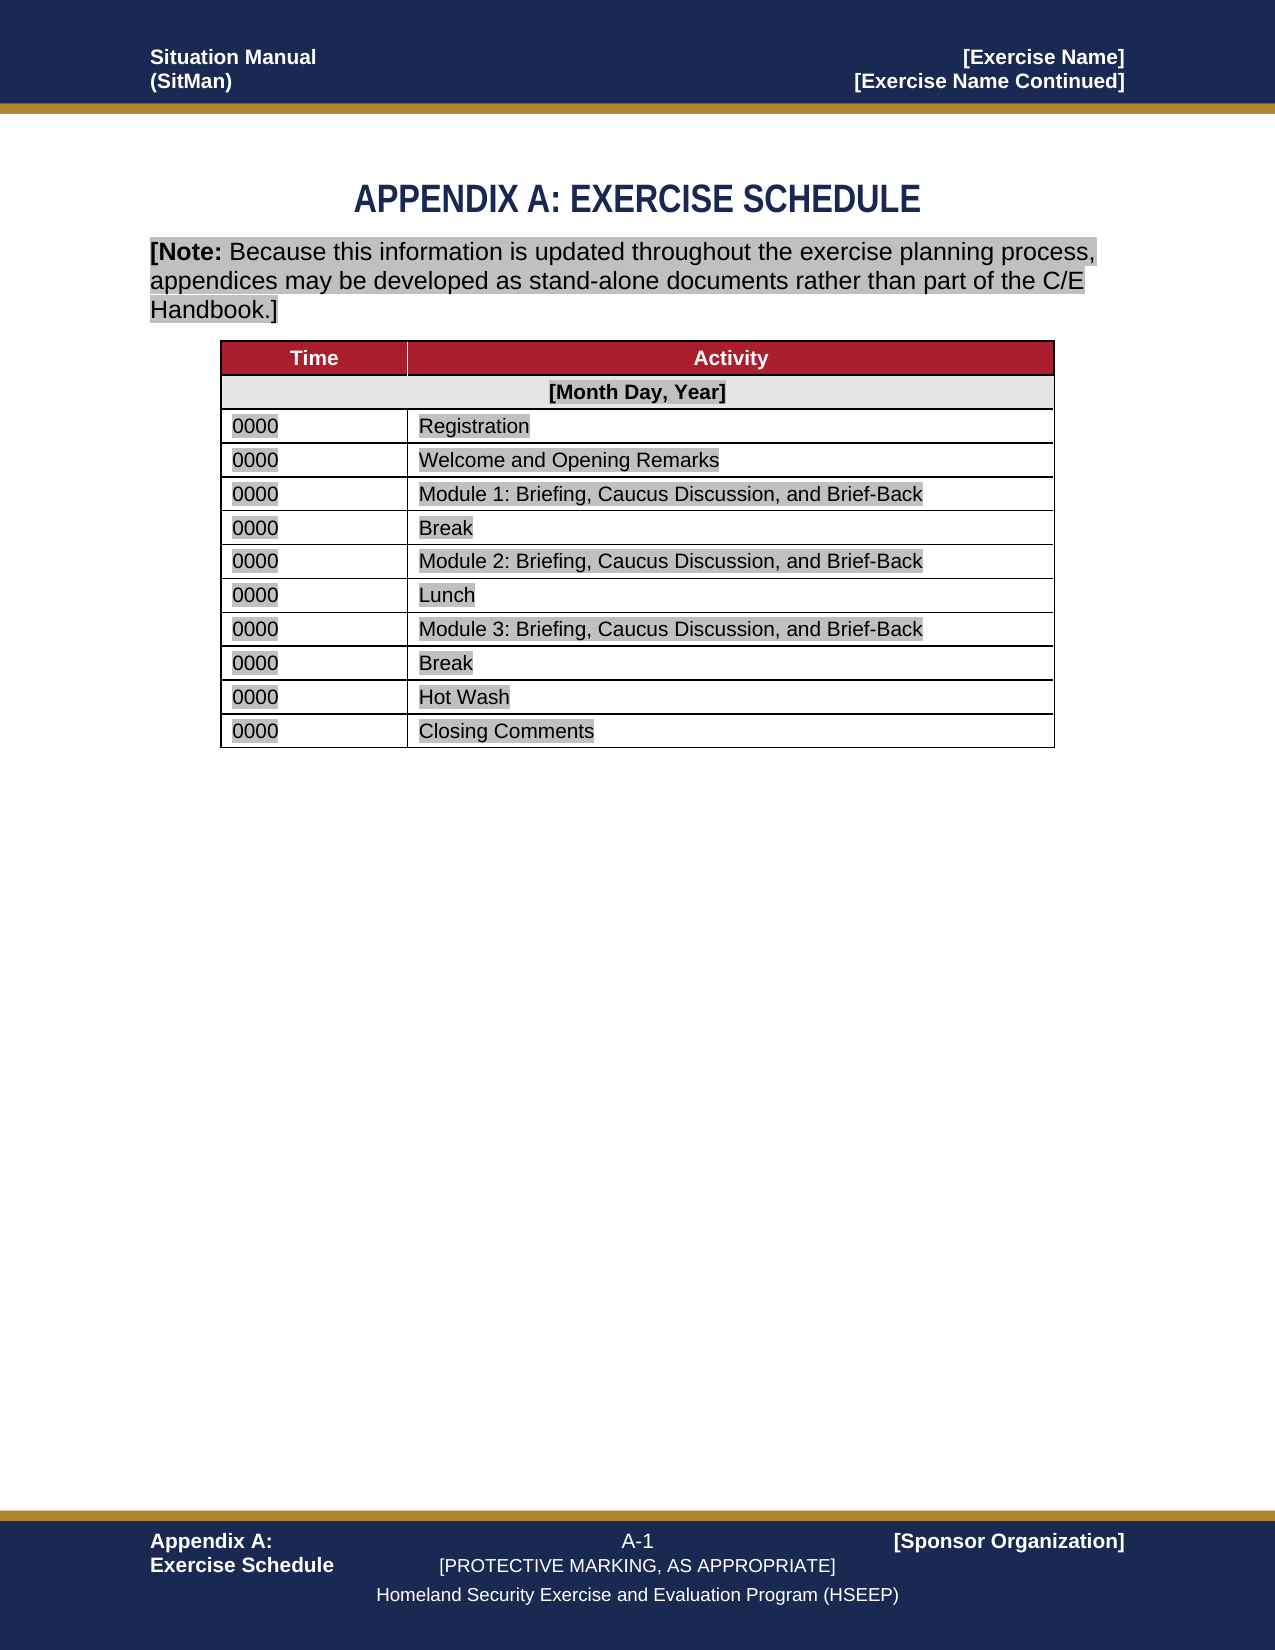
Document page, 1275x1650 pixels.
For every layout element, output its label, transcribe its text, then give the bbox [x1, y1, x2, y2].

table_cell Lunch [408, 578, 1054, 611]
table_header Activity [408, 342, 1053, 374]
table_cell Closing Comments [408, 713, 1054, 747]
text [Note: Because this information is updated throughout the exercise planning process, appendices may be developed as stand-alone documents rather than part of the C/E Handbook.] [150, 237, 1125, 323]
table_cell 0000 [222, 579, 407, 611]
table_cell Module 3: Briefing, Caucus Discussion, and Brief-Back [408, 611, 1054, 645]
table_cell 0000 [222, 647, 407, 679]
table_cell [Month Day, Year] [222, 376, 1054, 408]
table_cell Welcome and Opening Remarks [408, 442, 1054, 476]
table_cell Registration [408, 408, 1054, 442]
table_cell Hot Wash [408, 679, 1054, 713]
table_cell Module 1: Briefing, Caucus Discussion, and Brief-Back [408, 476, 1054, 510]
picture [0, 0, 1275, 1650]
table_cell Break [408, 510, 1054, 544]
table_cell 0000 [222, 410, 407, 442]
table_cell 0000 [222, 613, 407, 645]
table_cell 0000 [222, 511, 407, 544]
table_cell 0000 [222, 681, 407, 713]
table_cell 0000 [222, 715, 407, 747]
table_cell 0000 [222, 545, 407, 577]
table_cell Module 2: Briefing, Caucus Discussion, and Brief-Back [408, 544, 1054, 577]
subtitle Appendix A: Exercise Schedule [150, 175, 1125, 220]
table_cell 0000 [222, 444, 407, 476]
table_cell 0000 [222, 478, 407, 510]
table_header Time [222, 342, 407, 374]
table_cell Break [408, 645, 1054, 679]
